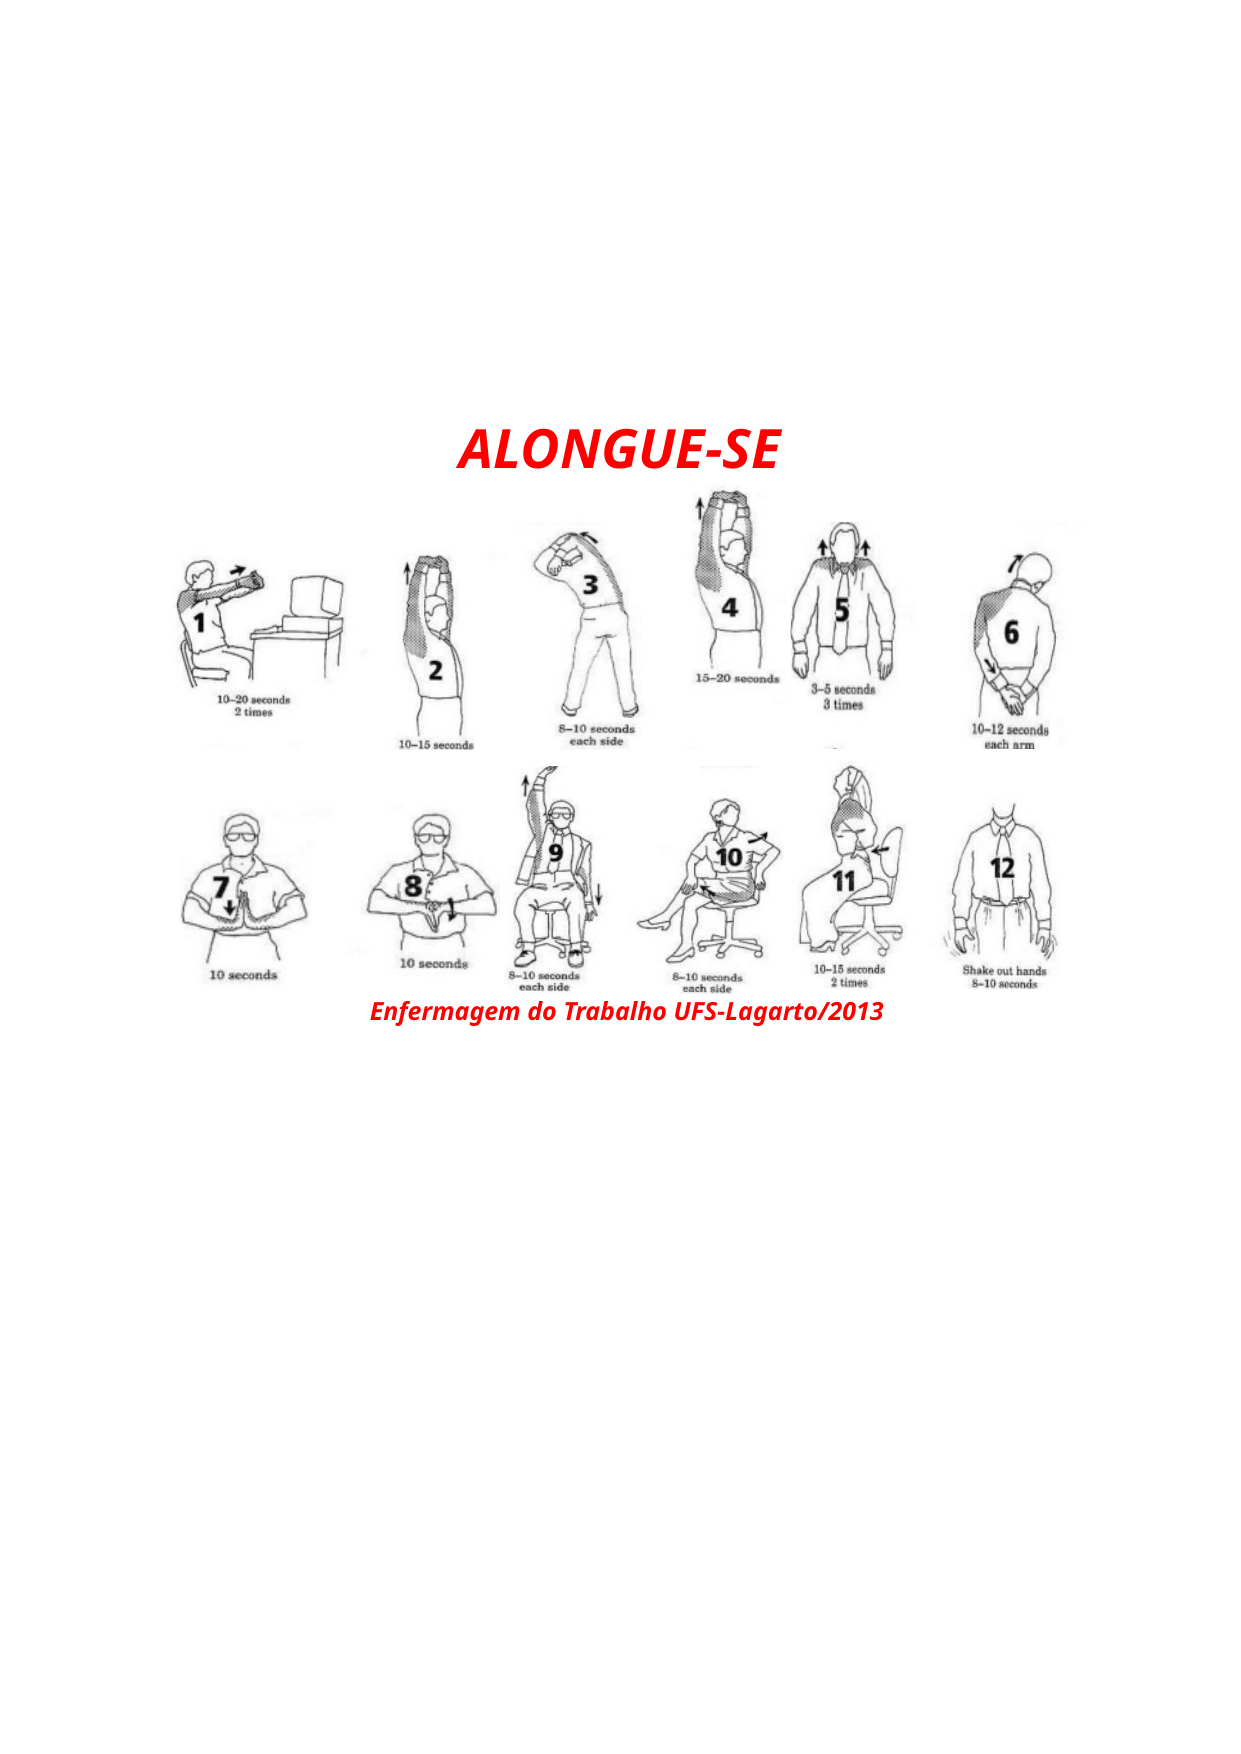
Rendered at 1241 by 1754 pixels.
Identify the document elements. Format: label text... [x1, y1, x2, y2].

text ALONGUE-SE [118, 411, 1122, 484]
text Enfermagem do Trabalho UFS-Lagarto/2013 [118, 993, 1122, 1027]
